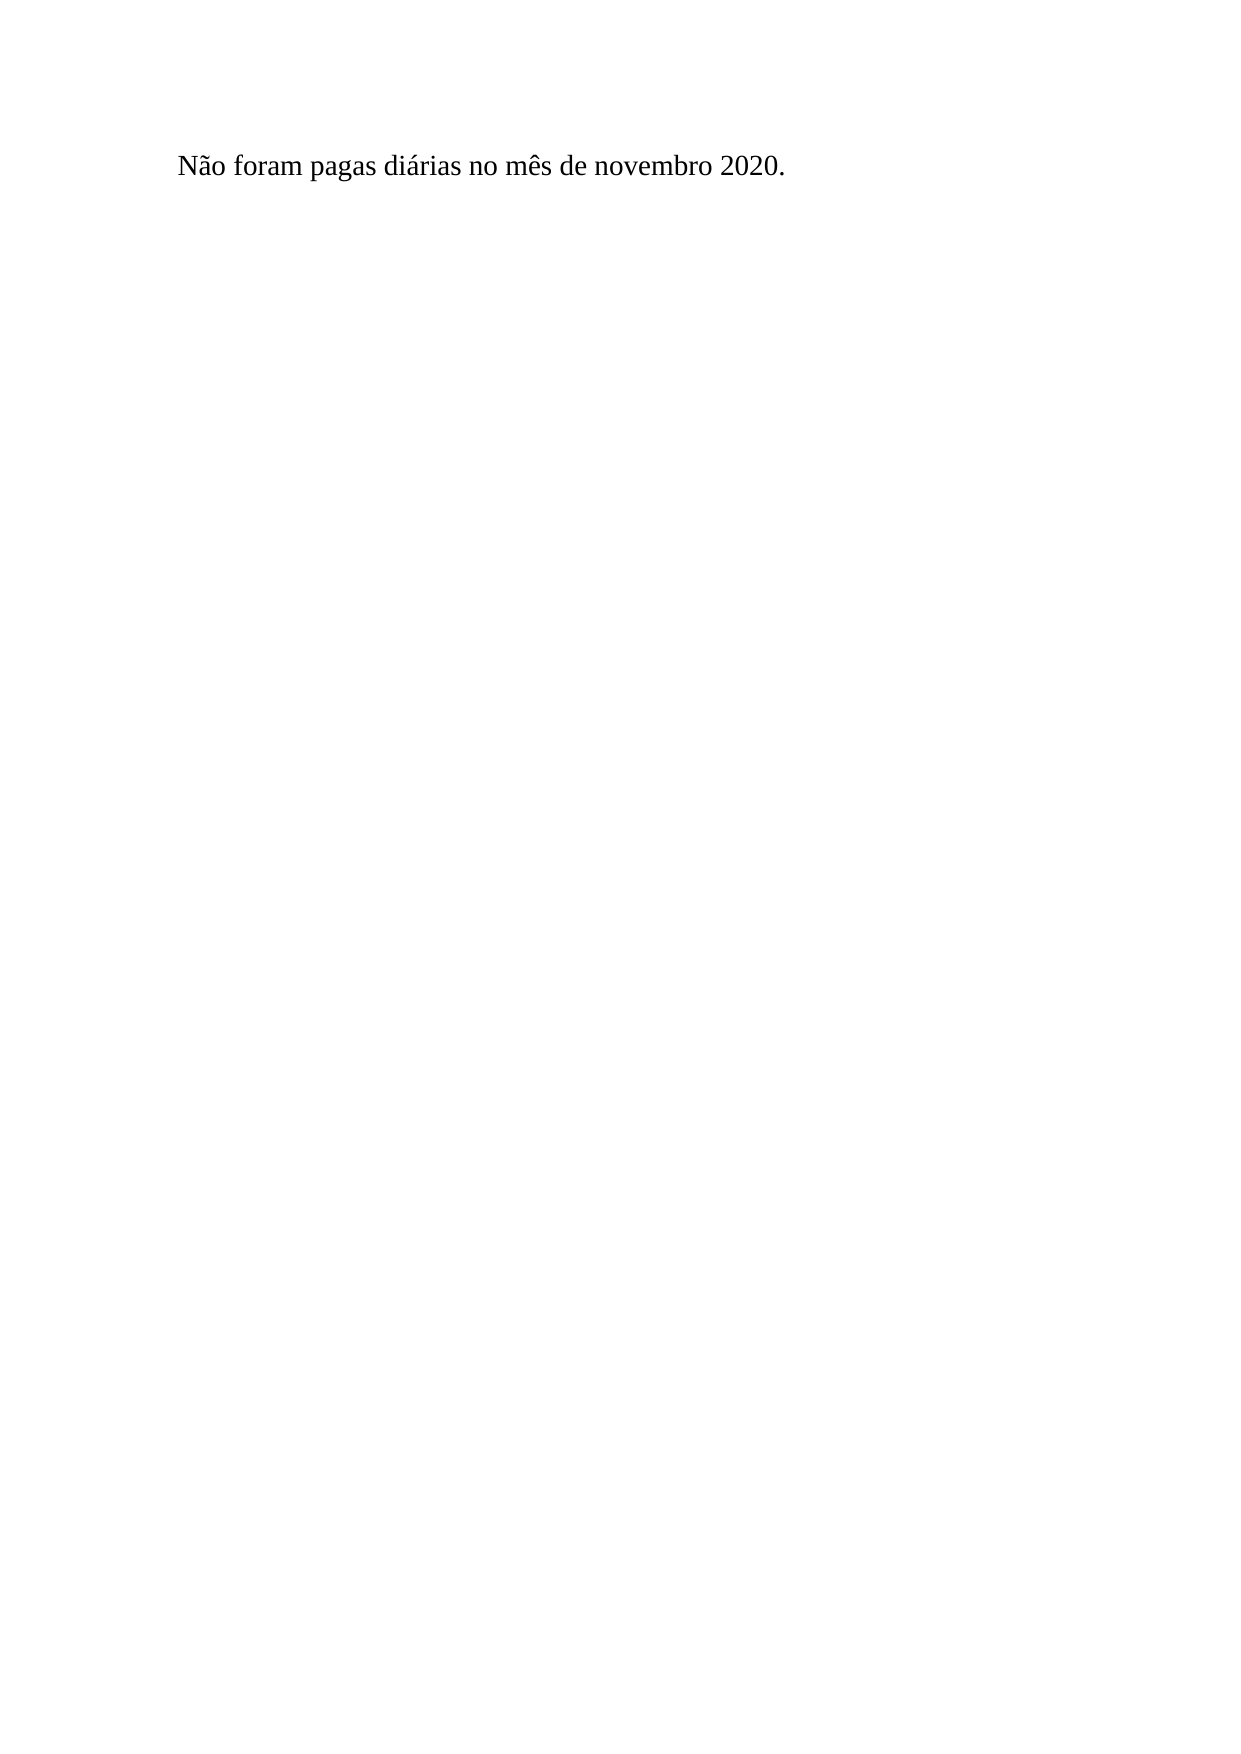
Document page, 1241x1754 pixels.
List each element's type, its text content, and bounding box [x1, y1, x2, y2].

text Não foram pagas diárias no mês de novembro 2020. [177, 148, 1063, 181]
